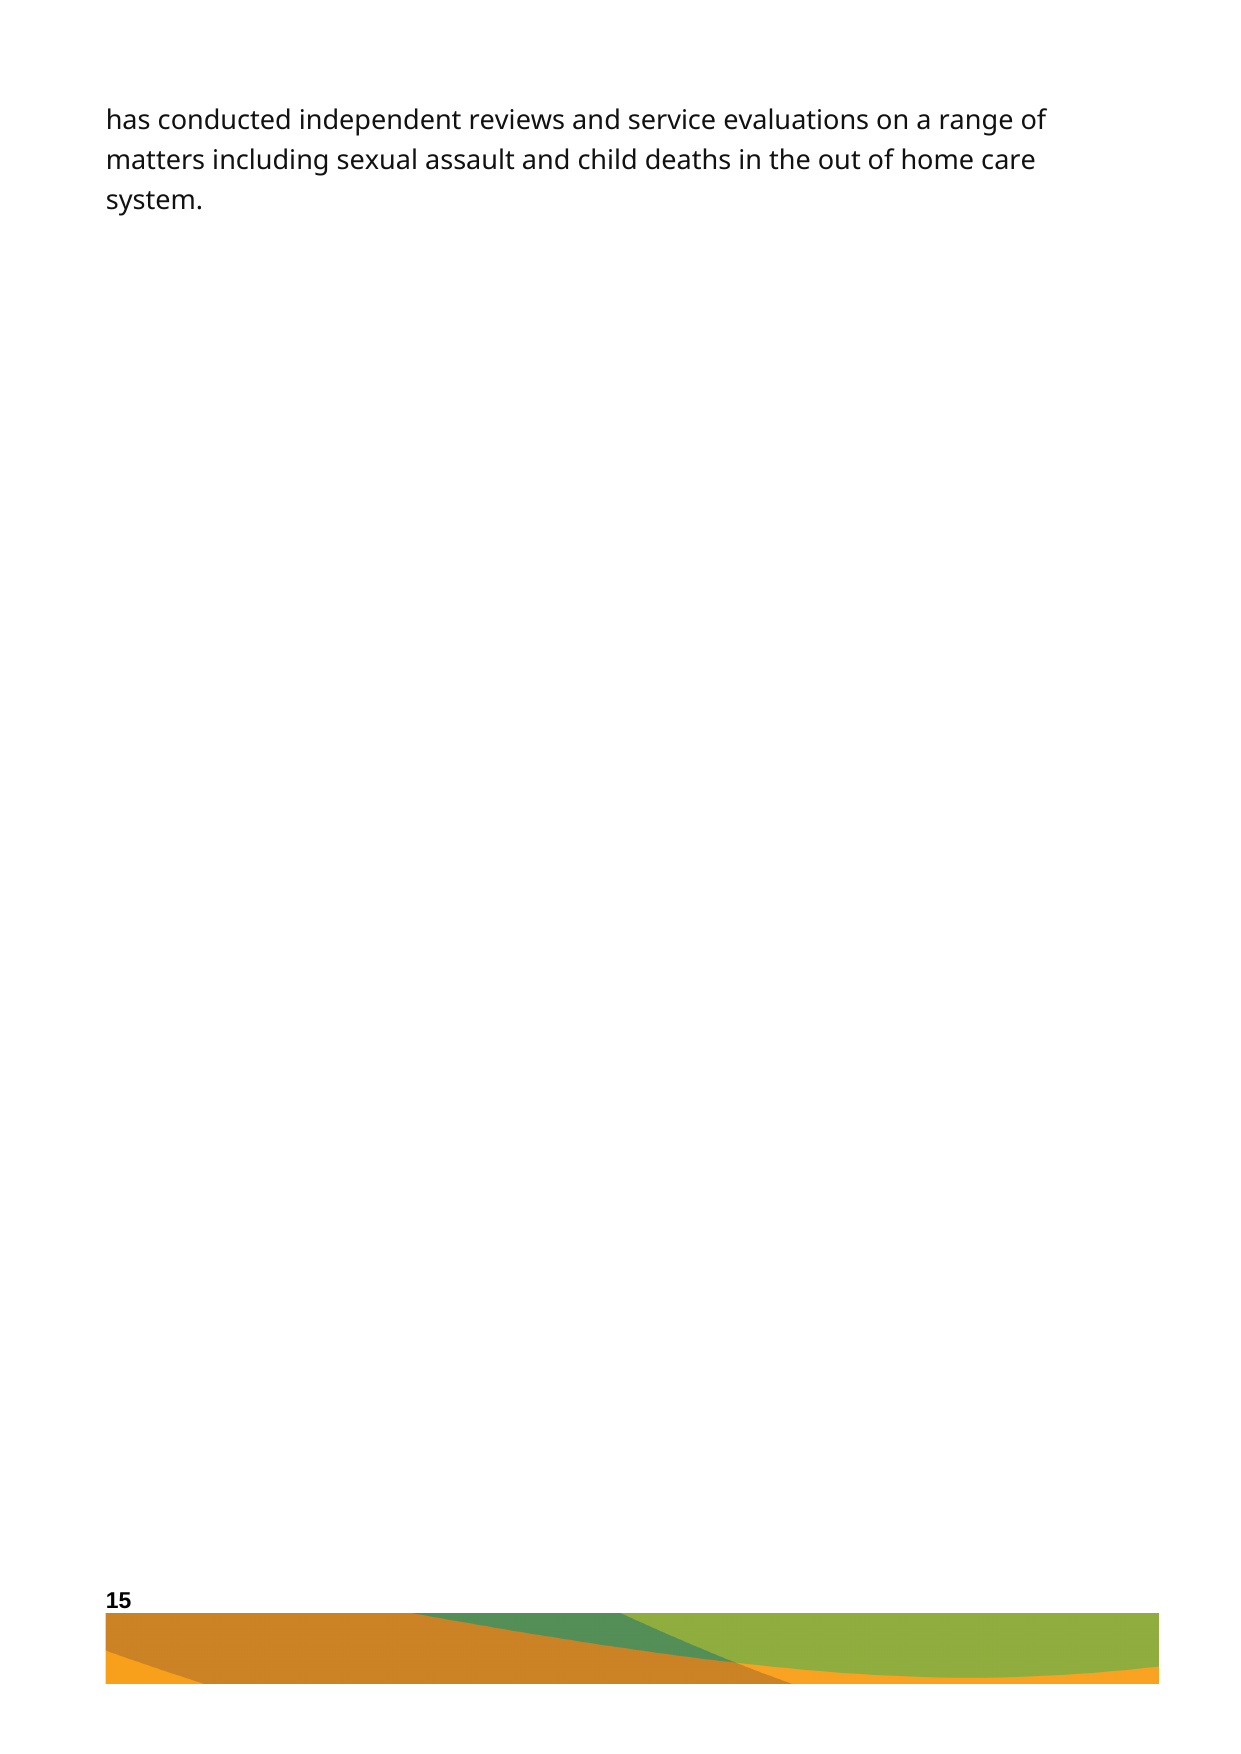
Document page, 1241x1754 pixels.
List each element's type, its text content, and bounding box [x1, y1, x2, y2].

picture [105, 1613, 1159, 1684]
